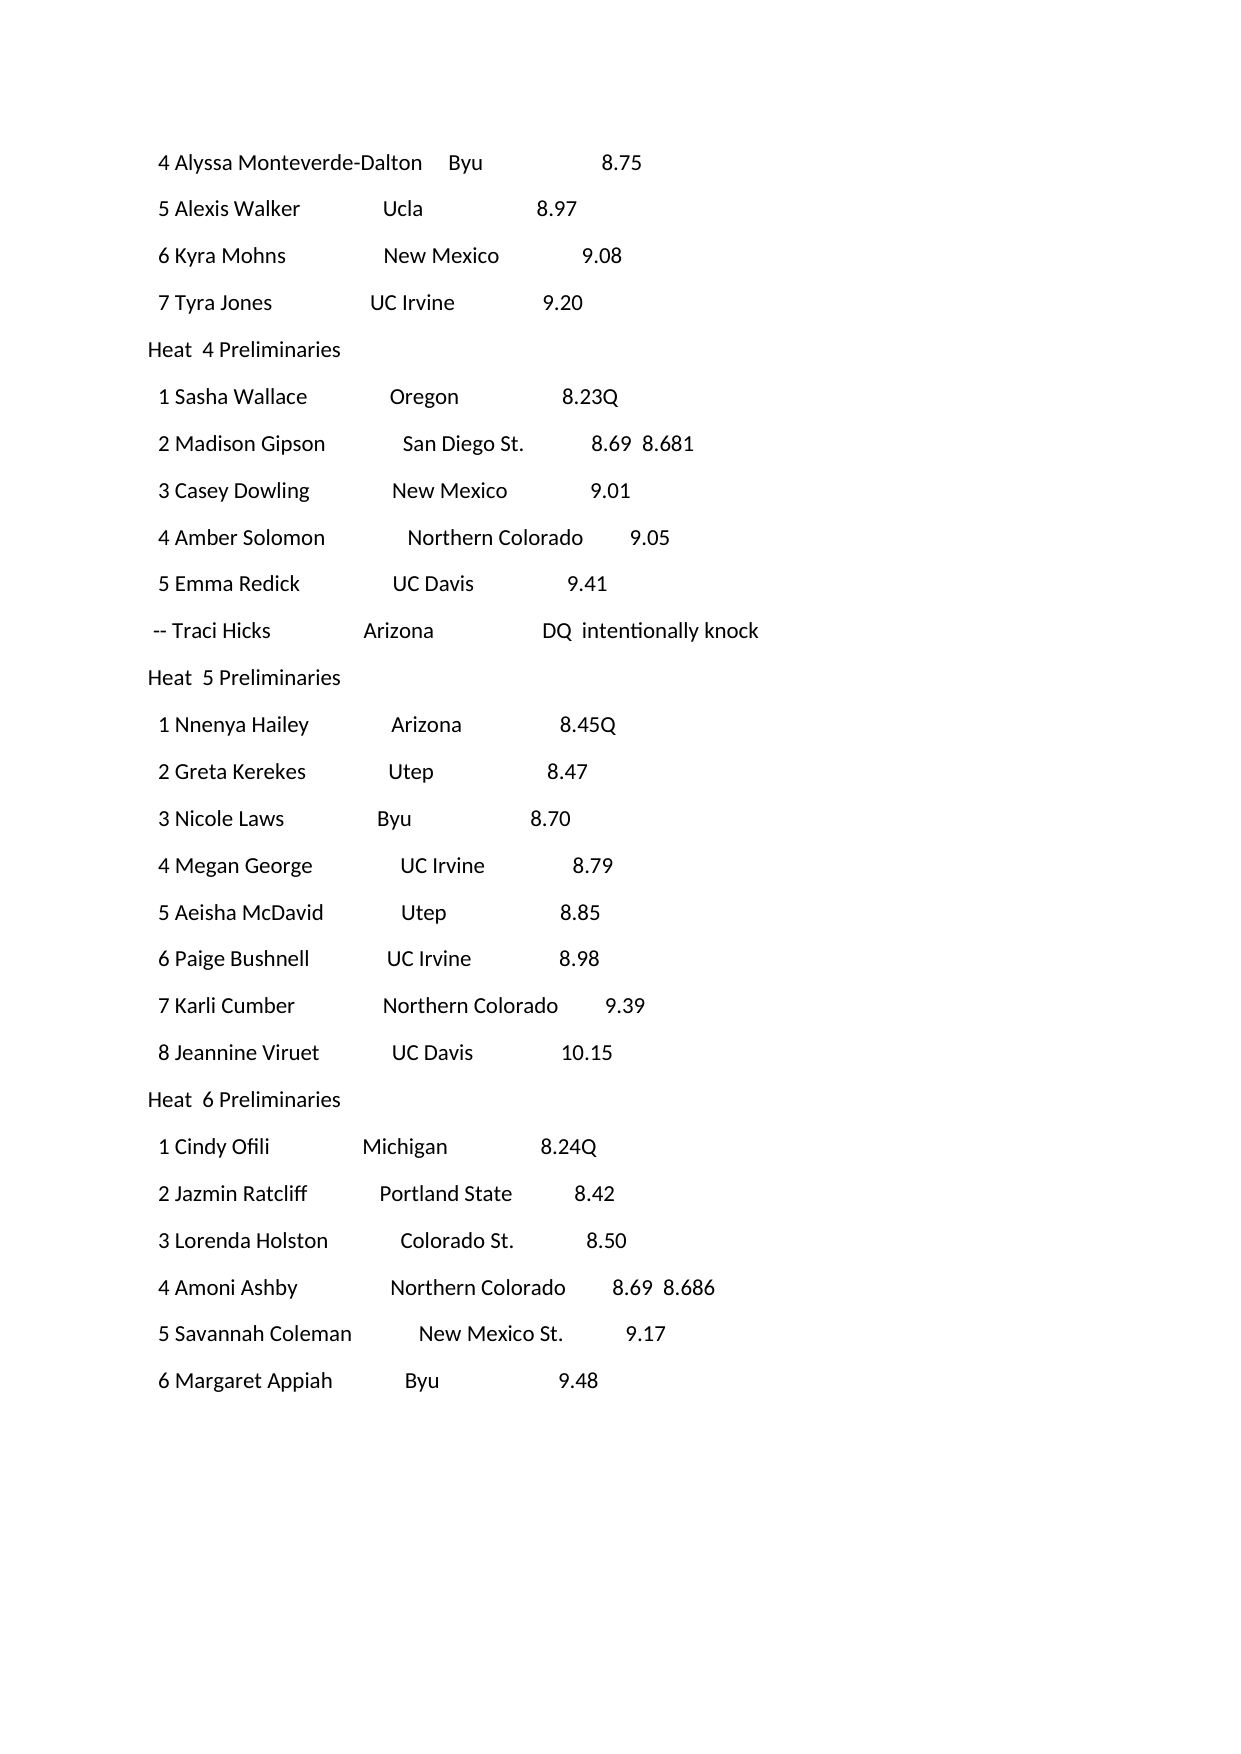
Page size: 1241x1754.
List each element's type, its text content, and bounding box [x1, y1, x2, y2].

text 4 Amber Solomon Northern Colorado 9.05 [148, 523, 1093, 551]
text 6 Paige Bushnell UC Irvine 8.98 [148, 944, 1093, 972]
text 1 Sasha Wallace Oregon 8.23Q [148, 382, 1093, 410]
text 8 Jeannine Viruet UC Davis 10.15 [148, 1038, 1093, 1066]
text 2 Greta Kerekes Utep 8.47 [148, 757, 1093, 785]
text 1 Nnenya Hailey Arizona 8.45Q [148, 710, 1093, 738]
text 3 Nicole Laws Byu 8.70 [148, 804, 1093, 832]
text 5 Aeisha McDavid Utep 8.85 [148, 898, 1093, 926]
text Heat 5 Preliminaries [148, 663, 1093, 691]
text 1 Cindy Ofili Michigan 8.24Q [148, 1132, 1093, 1160]
text -- Traci Hicks Arizona DQ intentionally knock [148, 616, 1093, 644]
text 5 Alexis Walker Ucla 8.97 [148, 194, 1093, 222]
text 6 Margaret Appiah Byu 9.48 [148, 1366, 1093, 1394]
text 2 Jazmin Ratcliff Portland State 8.42 [148, 1179, 1093, 1207]
text 4 Megan George UC Irvine 8.79 [148, 851, 1093, 879]
text 2 Madison Gipson San Diego St. 8.69 8.681 [148, 429, 1093, 457]
text 3 Lorenda Holston Colorado St. 8.50 [148, 1226, 1093, 1254]
text Heat 4 Preliminaries [148, 335, 1093, 363]
text 3 Casey Dowling New Mexico 9.01 [148, 476, 1093, 504]
text 6 Kyra Mohns New Mexico 9.08 [148, 241, 1093, 269]
text 7 Karli Cumber Northern Colorado 9.39 [148, 991, 1093, 1019]
text 7 Tyra Jones UC Irvine 9.20 [148, 288, 1093, 316]
text 4 Amoni Ashby Northern Colorado 8.69 8.686 [148, 1273, 1093, 1301]
text 5 Savannah Coleman New Mexico St. 9.17 [148, 1319, 1093, 1347]
text Heat 6 Preliminaries [148, 1085, 1093, 1113]
text 4 Alyssa Monteverde-Dalton Byu 8.75 [148, 148, 1093, 176]
text 5 Emma Redick UC Davis 9.41 [148, 569, 1093, 597]
